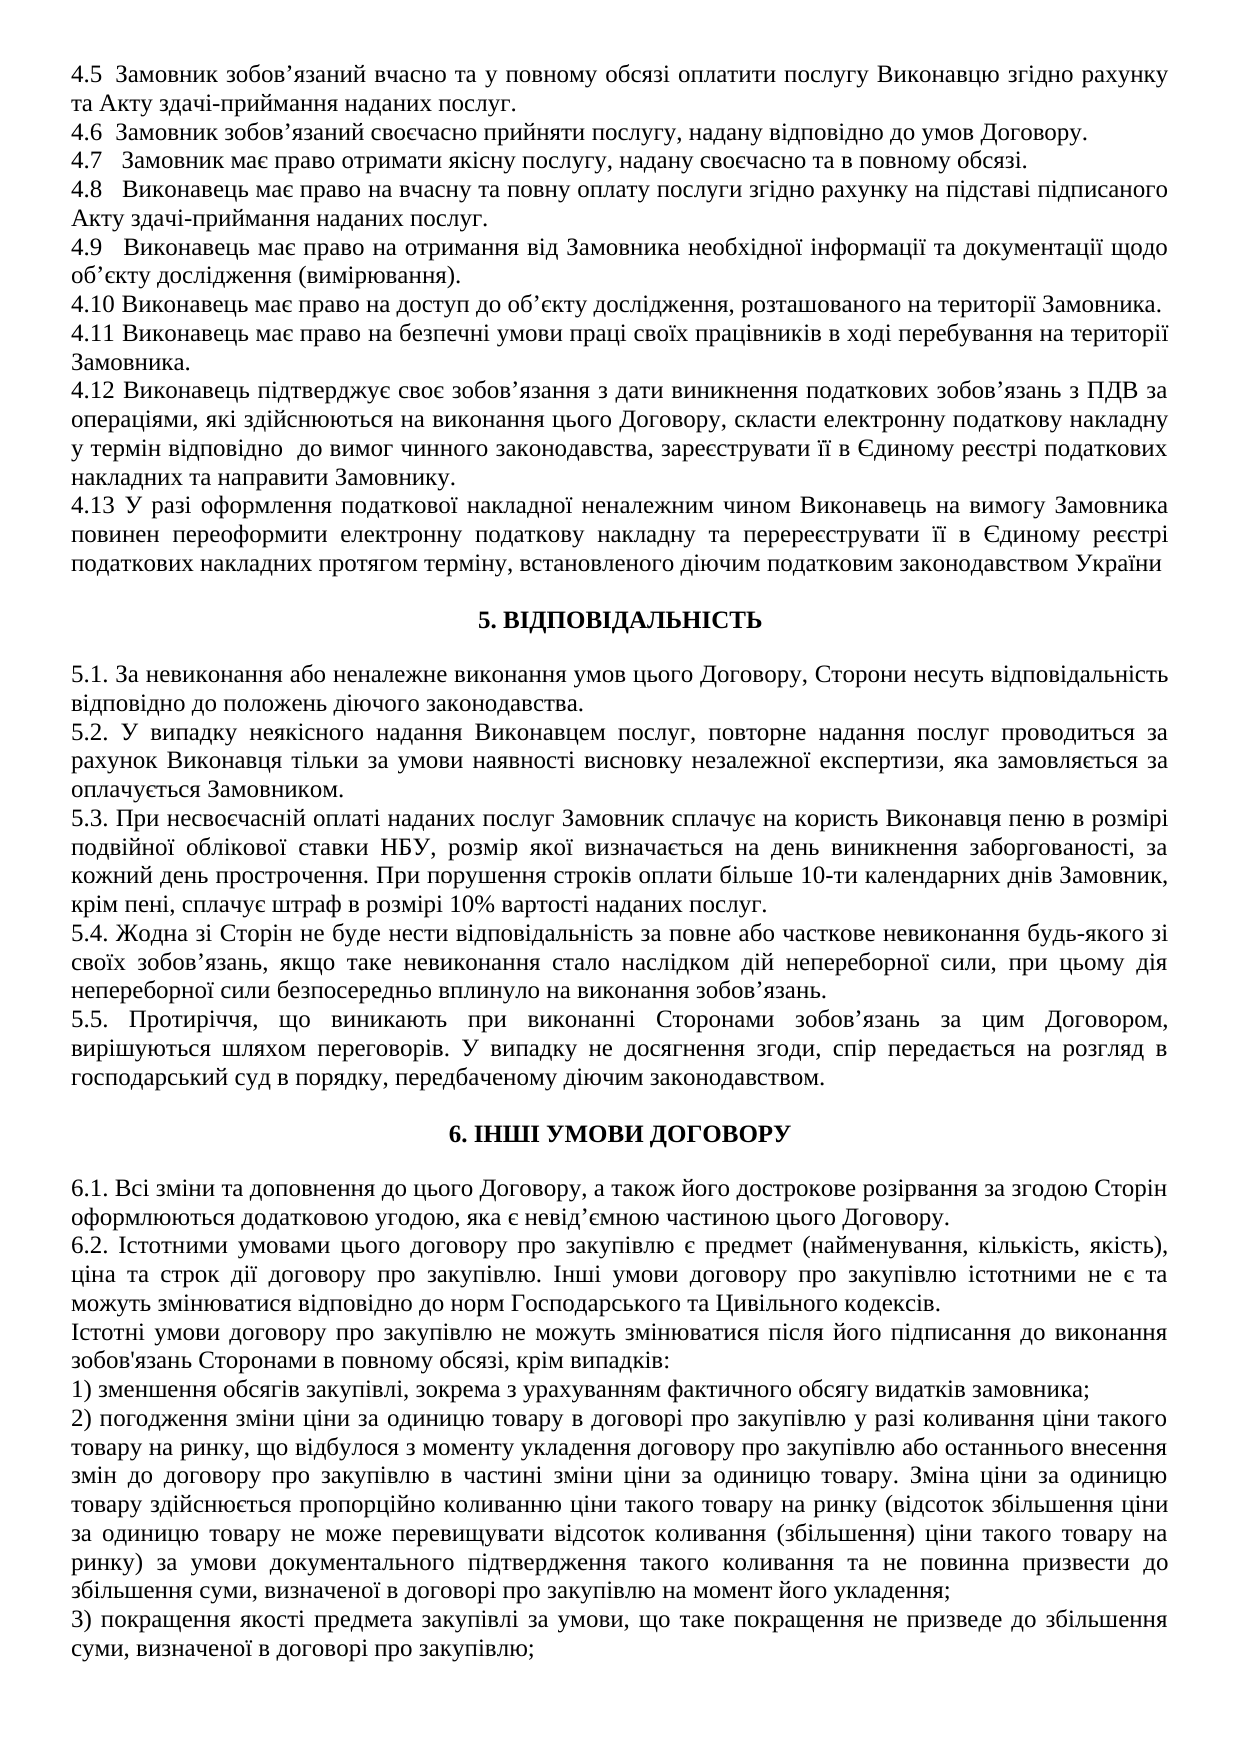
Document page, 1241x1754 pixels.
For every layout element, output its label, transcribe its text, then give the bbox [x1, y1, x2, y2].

list У разі оформлення податкової накладної неналежним чином Виконавець на вимогу Замовника повинен переоформити електронну податкову накладну та перереєструвати її в Єдиному реєстрі податкових накладних протягом терміну, встановленого діючим податковим законодавством України [71, 490, 1169, 577]
text 5.5. Протиріччя, що виникають при виконанні Сторонами зобов’язань за цим Договором, вирішуються шляхом переговорів. У випадку не досягнення згоди, спір передається на розгляд в господарський суд в порядку, передбаченому діючим законодавством. [71, 1004, 1169, 1090]
list Замовник зобов’язаний своєчасно прийняти послугу, надану відповідно до умов Договору. [71, 117, 1169, 145]
text 1) зменшення обсягів закупівлі, зокрема з урахуванням фактичного обсягу видатків замовника; [71, 1374, 1169, 1403]
list Виконавець має право на отримання від Замовника необхідної інформації та документації щодо об’єкту дослідження (вимірювання). [71, 232, 1169, 289]
text 5.3. При несвоєчасній оплаті наданих послуг Замовник сплачує на користь Виконавця пеню в розмірі подвійної облікової ставки НБУ, розмір якої визначається на день виникнення заборгованості, за кожний день прострочення. При порушення строків оплати більше 10-ти календарних днів Замовник, крім пені, сплачує штраф в розмірі 10% вартості наданих послуг. [71, 803, 1169, 918]
text 6.1. Всі зміни та доповнення до цього Договору, а також його дострокове розірвання за згодою Сторін оформлюються додатковою угодою, яка є невід’ємною частиною цього Договору. [71, 1173, 1169, 1231]
text 5. ВІДПОВІДАЛЬНІСТЬ [71, 605, 1169, 634]
list Замовник зобов’язаний вчасно та у повному обсязі оплатити послугу Виконавцю згідно рахунку та Акту здачі-приймання наданих послуг. [71, 59, 1169, 117]
text Істотні умови договору про закупівлю не можуть змінюватися після його підписання до виконання зобов'язань Сторонами в повному обсязі, крім випадків: [71, 1317, 1169, 1374]
text 5.2. У випадку неякісного надання Виконавцем послуг, повторне надання послуг проводиться за рахунок Виконавця тільки за умови наявності висновку незалежної експертизи, яка замовляється за оплачується Замовником. [71, 717, 1169, 803]
text 5.1. За невиконання або неналежне виконання умов цього Договору, Сторони несуть відповідальність відповідно до положень діючого законодавства. [71, 659, 1169, 717]
text 6.2. Істотними умовами цього договору про закупівлю є предмет (найменування, кількість, якість), ціна та строк дії договору про закупівлю. Інші умови договору про закупівлю істотними не є та можуть змінюватися відповідно до норм Господарського та Цивільного кодексів. [71, 1231, 1169, 1317]
list Виконавець підтверджує своє зобов’язання з дати виникнення податкових зобов’язань з ПДВ за операціями, які здійснюються на виконання цього Договору, скласти електронну податкову накладну у термін відповідно до вимог чинного законодавства, зареєструвати її в Єдиному реєстрі податкових накладних та направити Замовнику. [71, 375, 1169, 490]
text 2) погодження зміни ціни за одиницю товару в договорі про закупівлю у разі коливання ціни такого товару на ринку, що відбулося з моменту укладення договору про закупівлю або останнього внесення змін до договору про закупівлю в частині зміни ціни за одиницю товару. Зміна ціни за одиницю товару здійснюється пропорційно коливанню ціни такого товару на ринку (відсоток збільшення ціни за одиницю товару не може перевищувати відсоток коливання (збільшення) ціни такого товару на ринку) за умови документального підтвердження такого коливання та не повинна призвести до збільшення суми, визначеної в договорі про закупівлю на момент його укладення; [71, 1403, 1169, 1604]
list Виконавець має право на вчасну та повну оплату послуги згідно рахунку на підставі підписаного Акту здачі-приймання наданих послуг. [71, 174, 1169, 232]
text 5.4. Жодна зі Сторін не буде нести відповідальність за повне або часткове невиконання будь-якого зі своїх зобов’язань, якщо таке невиконання стало наслідком дій непереборної сили, при цьому дія непереборної сили безпосередньо вплинуло на виконання зобов’язань. [71, 918, 1169, 1004]
list Виконавець має право на доступ до об’єкту дослідження, розташованого на території Замовника. [71, 289, 1169, 318]
text 3) покращення якості предмета закупівлі за умови, що таке покращення не призведе до збільшення суми, визначеної в договорі про закупівлю; [71, 1604, 1169, 1662]
text 6. ІНШІ УМОВИ ДОГОВОРУ [71, 1119, 1169, 1148]
list Замовник має право отримати якісну послугу, надану своєчасно та в повному обсязі. [71, 145, 1169, 174]
list Виконавець має право на безпечні умови праці своїх працівників в ході перебування на території Замовника. [71, 318, 1169, 375]
